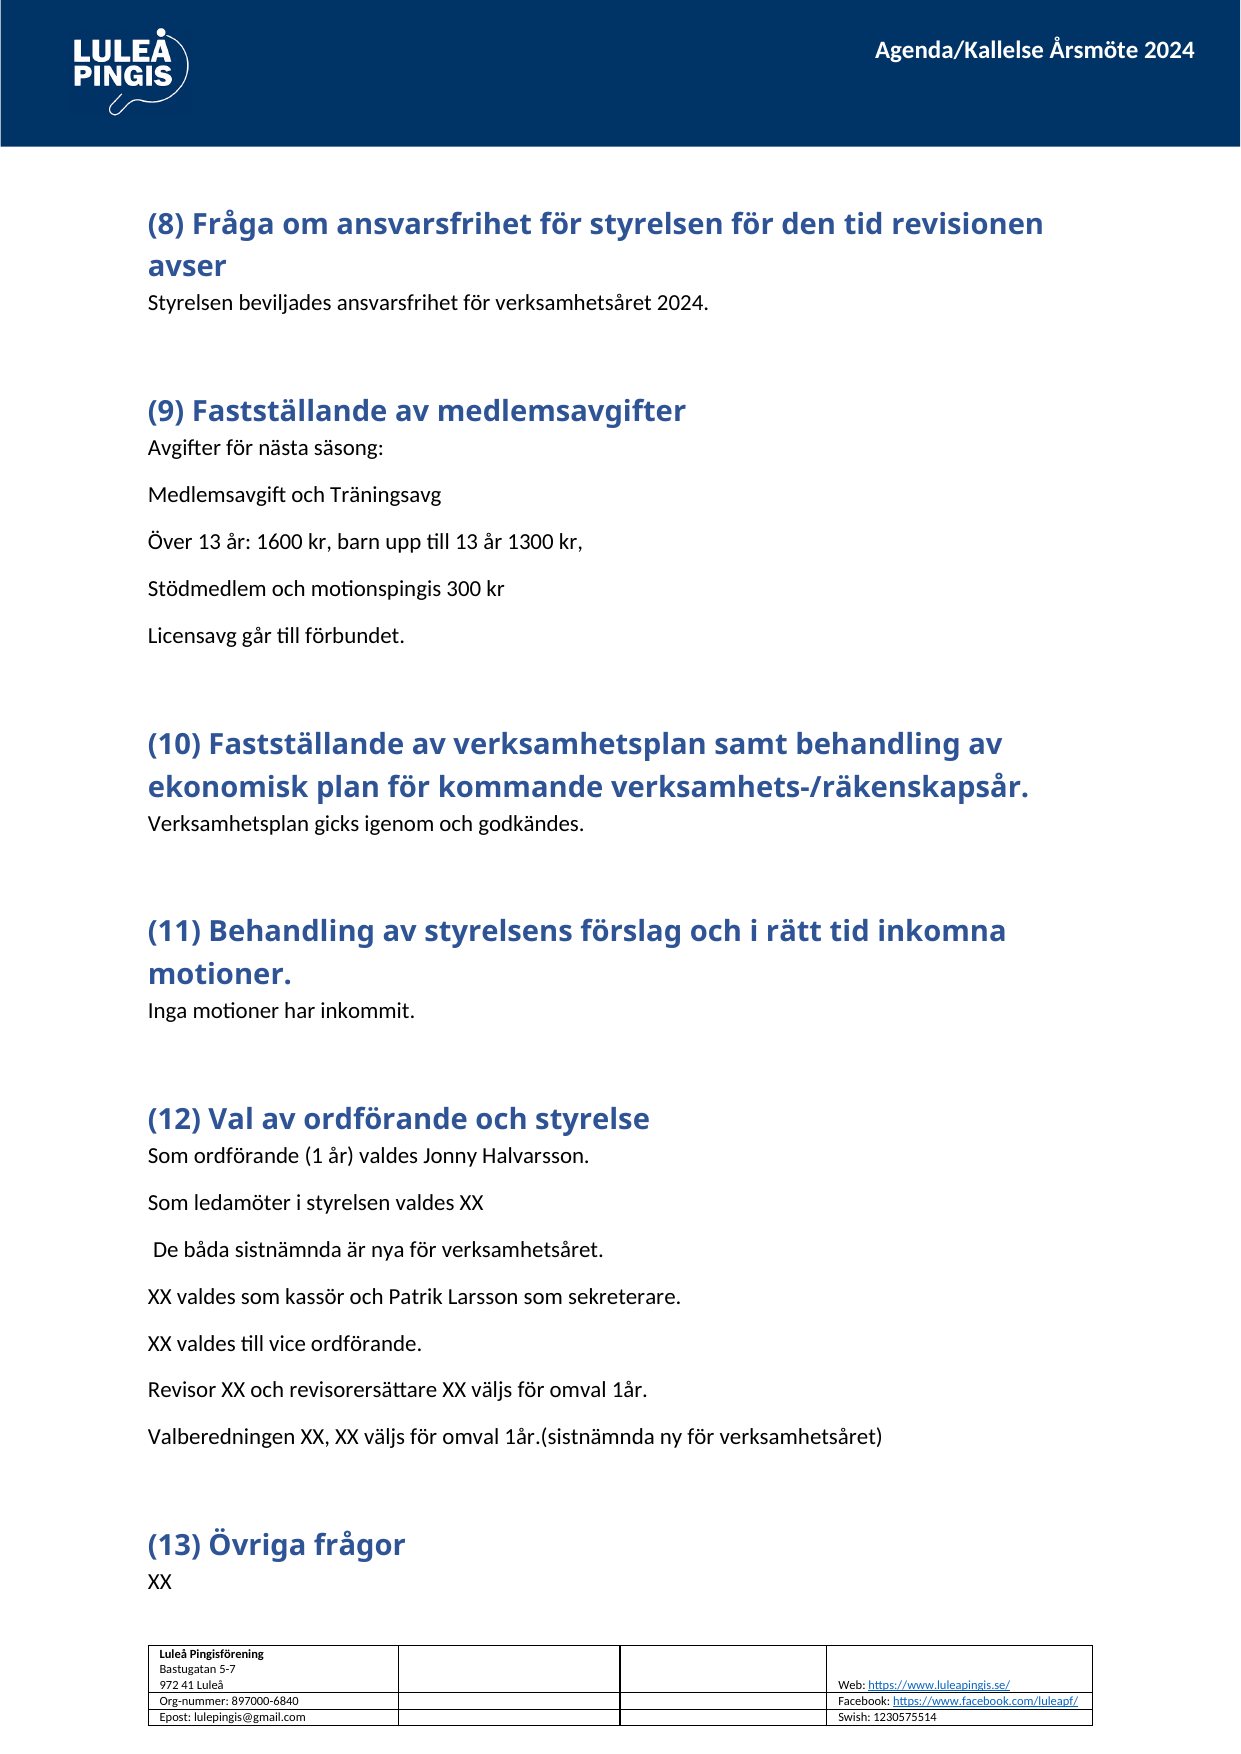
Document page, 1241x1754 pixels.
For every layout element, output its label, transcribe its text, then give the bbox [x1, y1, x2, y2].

text Revisor XX och revisorersättare XX väljs för omval 1år. [148, 1376, 1093, 1404]
text Inga motioner har inkommit. [148, 996, 1093, 1024]
text Över 13 år: 1600 kr, barn upp till 13 år 1300 kr, [148, 527, 1093, 555]
text Styrelsen beviljades ansvarsfrihet för verksamhetsåret 2024. [148, 288, 1093, 317]
text XX valdes till vice ordförande. [148, 1329, 1093, 1357]
text XX [148, 1567, 1093, 1595]
text Medlemsavgift och Träningsavg [148, 480, 1093, 508]
text XX valdes som kassör och Patrik Larsson som sekreterare. [148, 1282, 1093, 1310]
subtitle (8) Fråga om ansvarsfrihet för styrelsen för den tid revisionen avser [148, 203, 1093, 285]
subtitle (11) Behandling av styrelsens förslag och i rätt tid inkomna motioner. [148, 911, 1093, 993]
text Valberedningen XX, XX väljs för omval 1år.(sistnämnda ny för verksamhetsåret) [148, 1422, 1093, 1451]
text De båda sistnämnda är nya för verksamhetsåret. [148, 1235, 1093, 1263]
text Avgifter för nästa säsong: [148, 433, 1093, 461]
subtitle (13) Övriga frågor [148, 1524, 1093, 1564]
subtitle (12) Val av ordförande och styrelse [148, 1098, 1093, 1138]
picture [69, 26, 194, 117]
subtitle (9) Fastställande av medlemsavgifter [148, 391, 1093, 430]
subtitle (10) Fastställande av verksamhetsplan samt behandling av ekonomisk plan för kommande verksamhets-/räkenskapsår. [148, 723, 1093, 806]
text Stödmedlem och motionspingis 300 kr [148, 574, 1093, 602]
text Licensavg går till förbundet. [148, 621, 1093, 649]
text Som ordförande (1 år) valdes Jonny Halvarsson. [148, 1141, 1093, 1169]
text Verksamhetsplan gicks igenom och godkändes. [148, 809, 1093, 837]
text Som ledamöter i styrelsen valdes XX [148, 1188, 1093, 1216]
